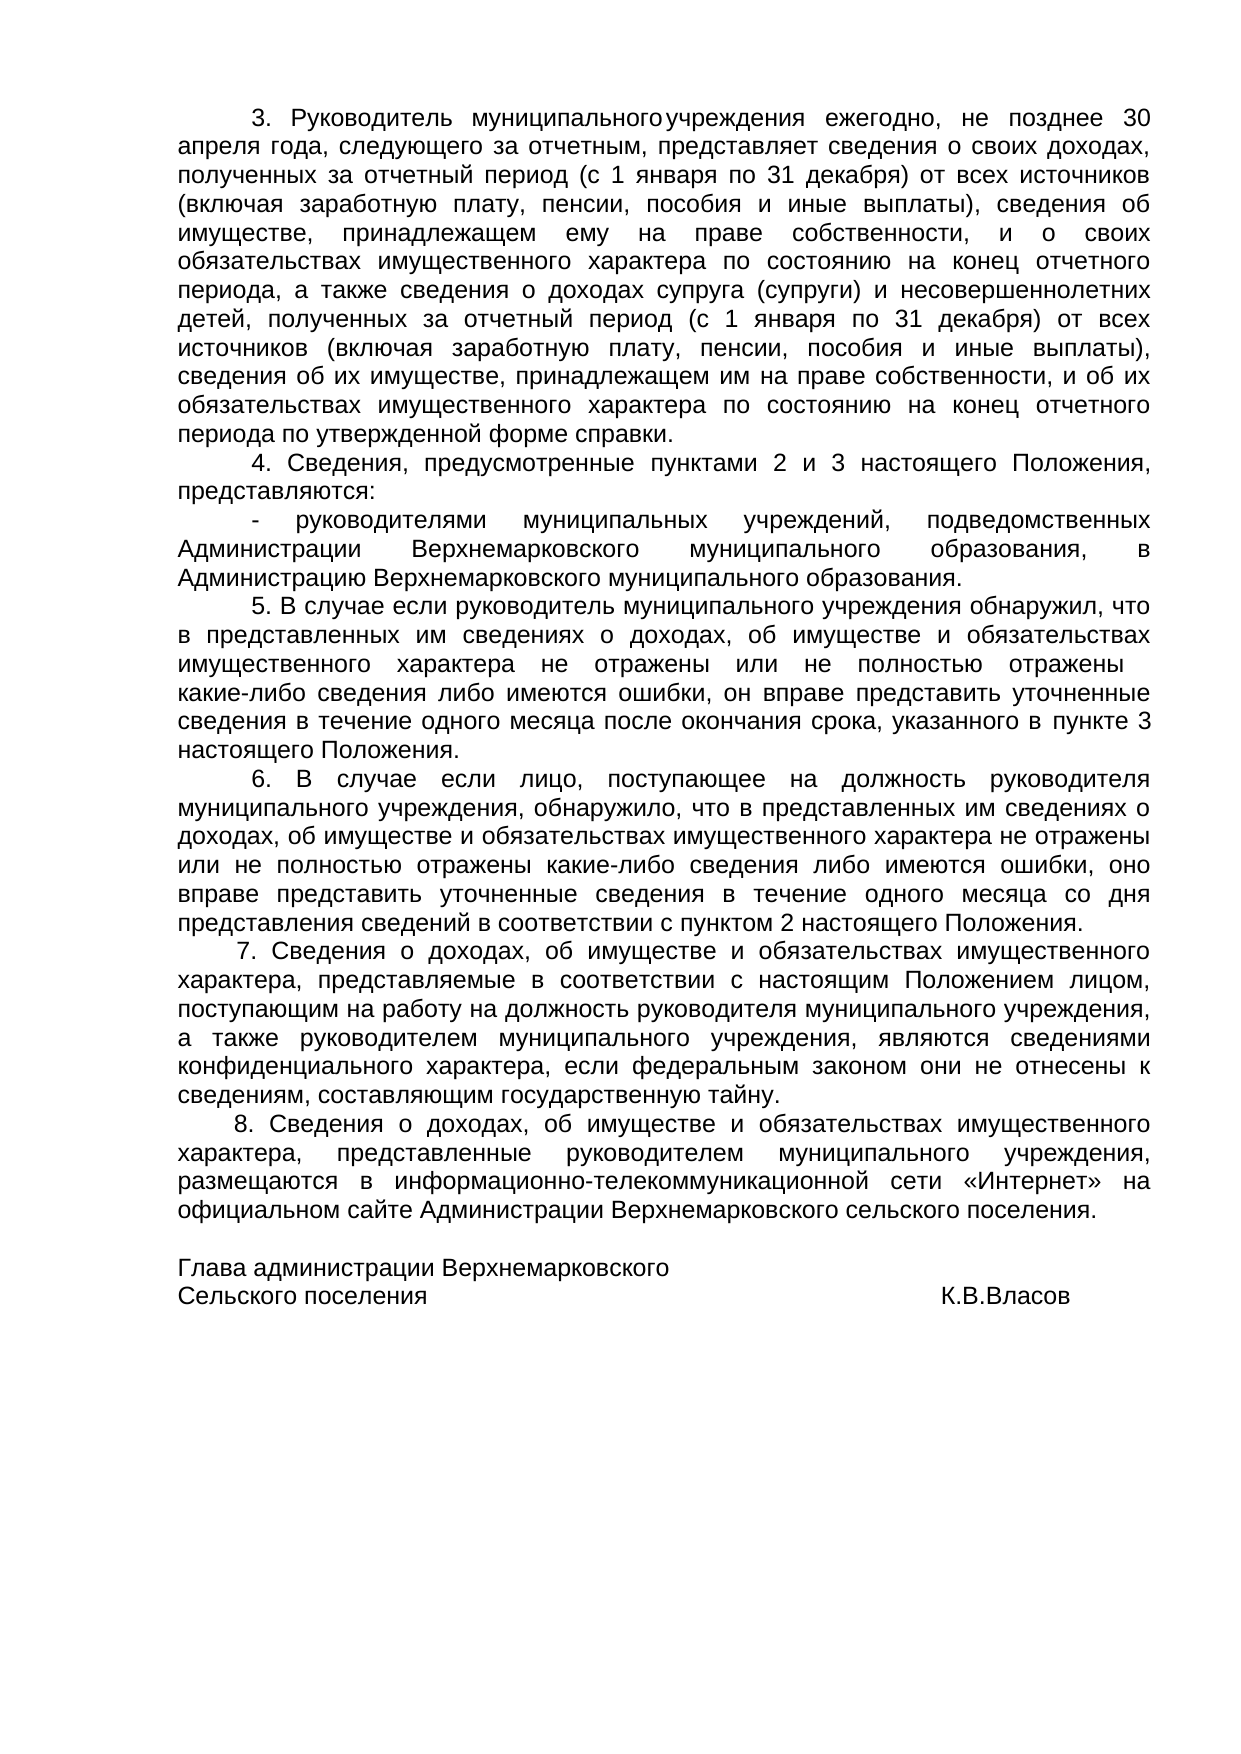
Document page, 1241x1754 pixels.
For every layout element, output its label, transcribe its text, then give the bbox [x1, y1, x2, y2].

text 8. Сведения о доходах, об имуществе и обязательствах имущественного характера, представленные руководителем муниципального учреждения, размещаются в информационно-телекоммуникационной сети «Интернет» на официальном сайте Администрации Верхнемарковского сельского поселения. [177, 1109, 1152, 1224]
text - руководителями муниципальных учреждений, подведомственных Администрации Верхнемарковского муниципального образования, в Администрацию Верхнемарковского муниципального образования. [177, 505, 1152, 591]
text 4. Сведения, предусмотренные пунктами 2 и 3 настоящего Положения, представляются: [177, 448, 1152, 505]
text 6. В случае если лицо, поступающее на должность руководителя муниципального учреждения, обнаружило, что в представленных им сведениях о доходах, об имуществе и обязательствах имущественного характера не отражены или не полностью отражены какие-либо сведения либо имеются ошибки, оно вправе представить уточненные сведения в течение одного месяца со дня представления сведений в соответствии с пунктом 2 настоящего Положения. [177, 764, 1152, 936]
text Глава администрации Верхнемарковского [177, 1253, 1152, 1281]
text 3. Руководитель муниципального учреждения ежегодно, не позднее 30 апреля года, следующего за отчетным, представляет сведения о своих доходах, полученных за отчетный период (с 1 января по 31 декабря) от всех источников (включая заработную плату, пенсии, пособия и иные выплаты), сведения об имуществе, принадлежащем ему на праве собственности, и о своих обязательствах имущественного характера по состоянию на конец отчетного периода, а также сведения о доходах супруга (супруги) и несовершеннолетних детей, полученных за отчетный период (с 1 января по 31 декабря) от всех источников (включая заработную плату, пенсии, пособия и иные выплаты), сведения об их имуществе, принадлежащем им на праве собственности, и об их обязательствах имущественного характера по состоянию на конец отчетного периода по утвержденной форме справки. [177, 103, 1152, 448]
text 5. В случае если руководитель муниципального учреждения обнаружил, что в представленных им сведениях о доходах, об имуществе и обязательствах имущественного характера не отражены или не полностью отражены какие-либо сведения либо имеются ошибки, он вправе представить уточненные сведения в течение одного месяца после окончания срока, указанного в пункте 3 настоящего Положения. [177, 591, 1152, 764]
text 7. Сведения о доходах, об имуществе и обязательствах имущественного характера, представляемые в соответствии с настоящим Положением лицом, поступающим на работу на должность руководителя муниципального учреждения, а также руководителем муниципального учреждения, являются сведениями конфиденциального характера, если федеральным законом они не отнесены к сведениям, составляющим государственную тайну. [177, 936, 1152, 1109]
text Сельского поселения К.В.Власов [177, 1281, 1152, 1310]
